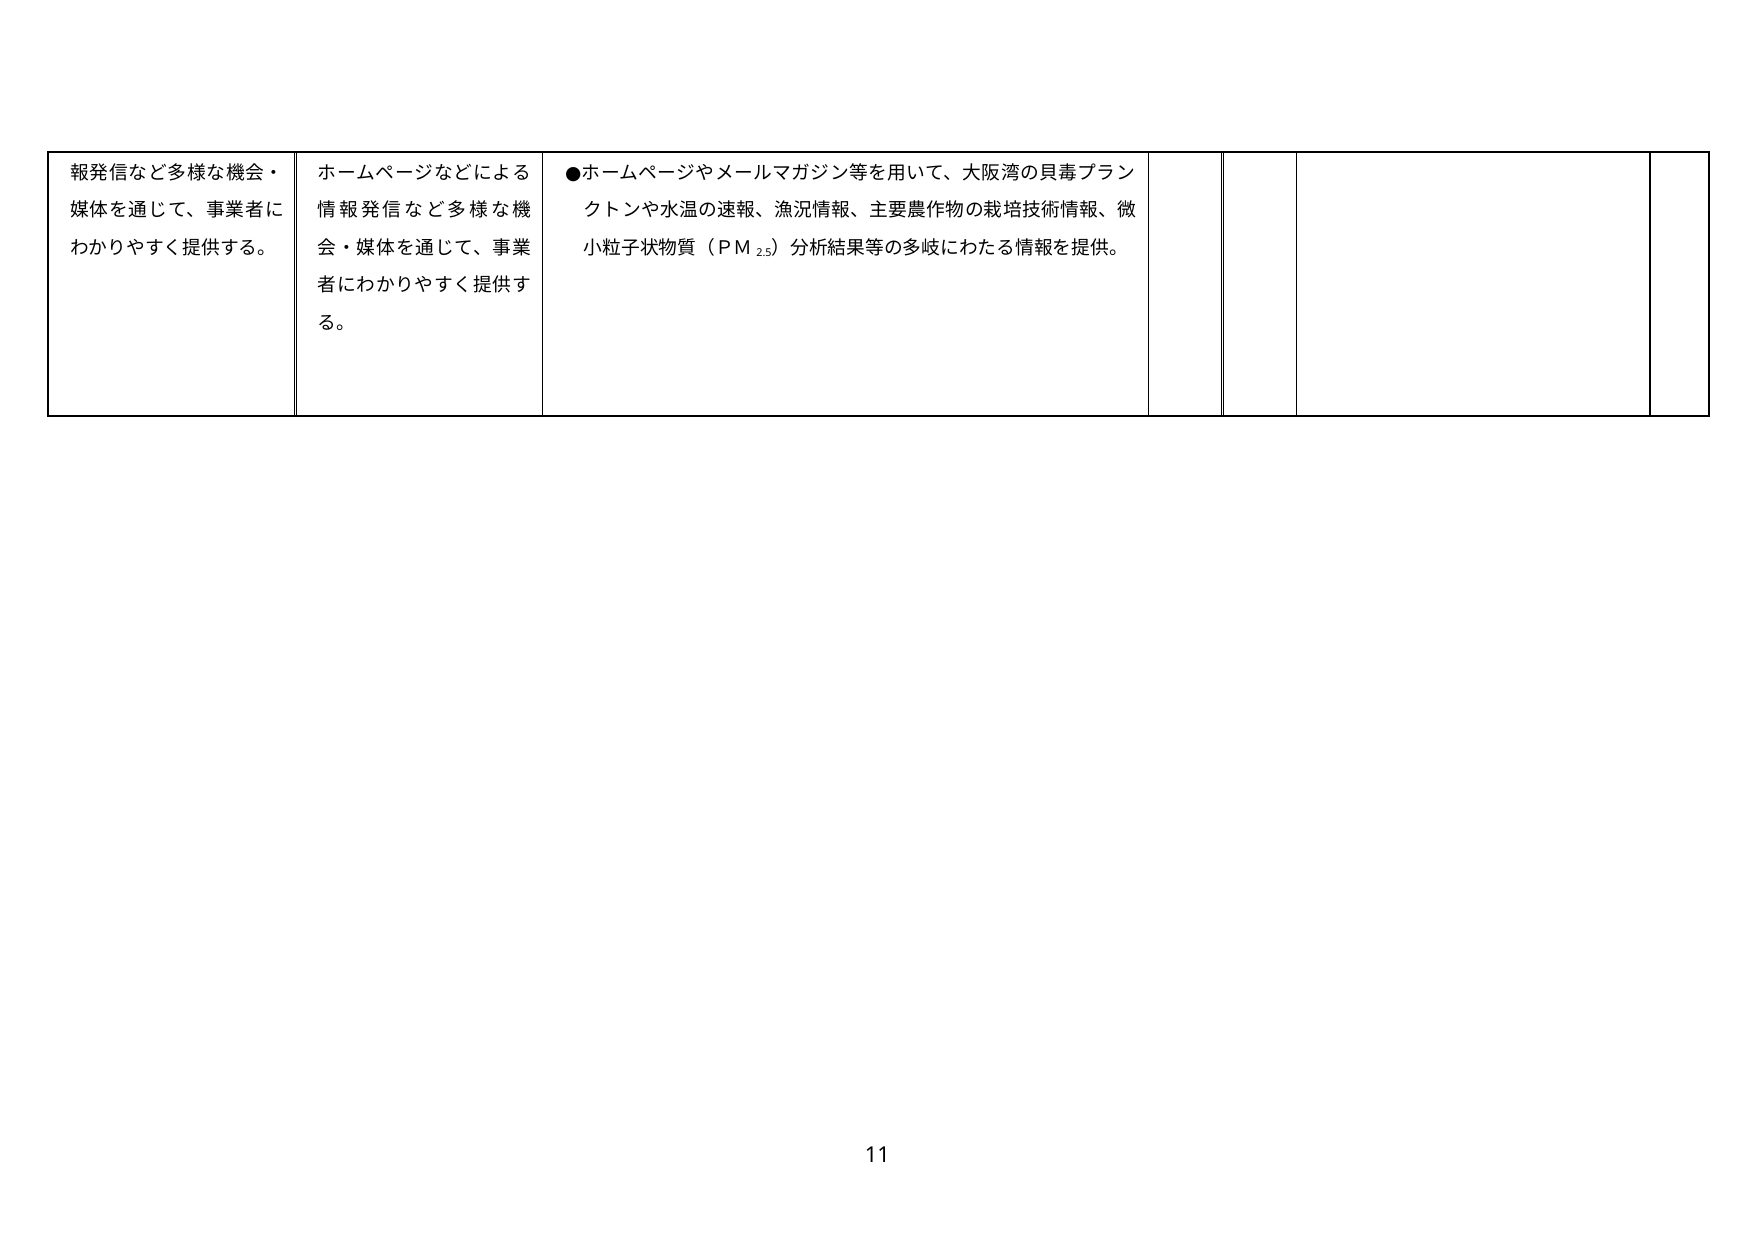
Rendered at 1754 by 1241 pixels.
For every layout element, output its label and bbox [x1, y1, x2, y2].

table_cell [297, 153, 542, 415]
table_cell [543, 153, 1148, 415]
table_cell [1149, 153, 1221, 415]
table_cell [1651, 153, 1708, 415]
table_cell [1224, 153, 1296, 415]
table_cell [49, 153, 294, 415]
table_cell [1297, 153, 1649, 415]
